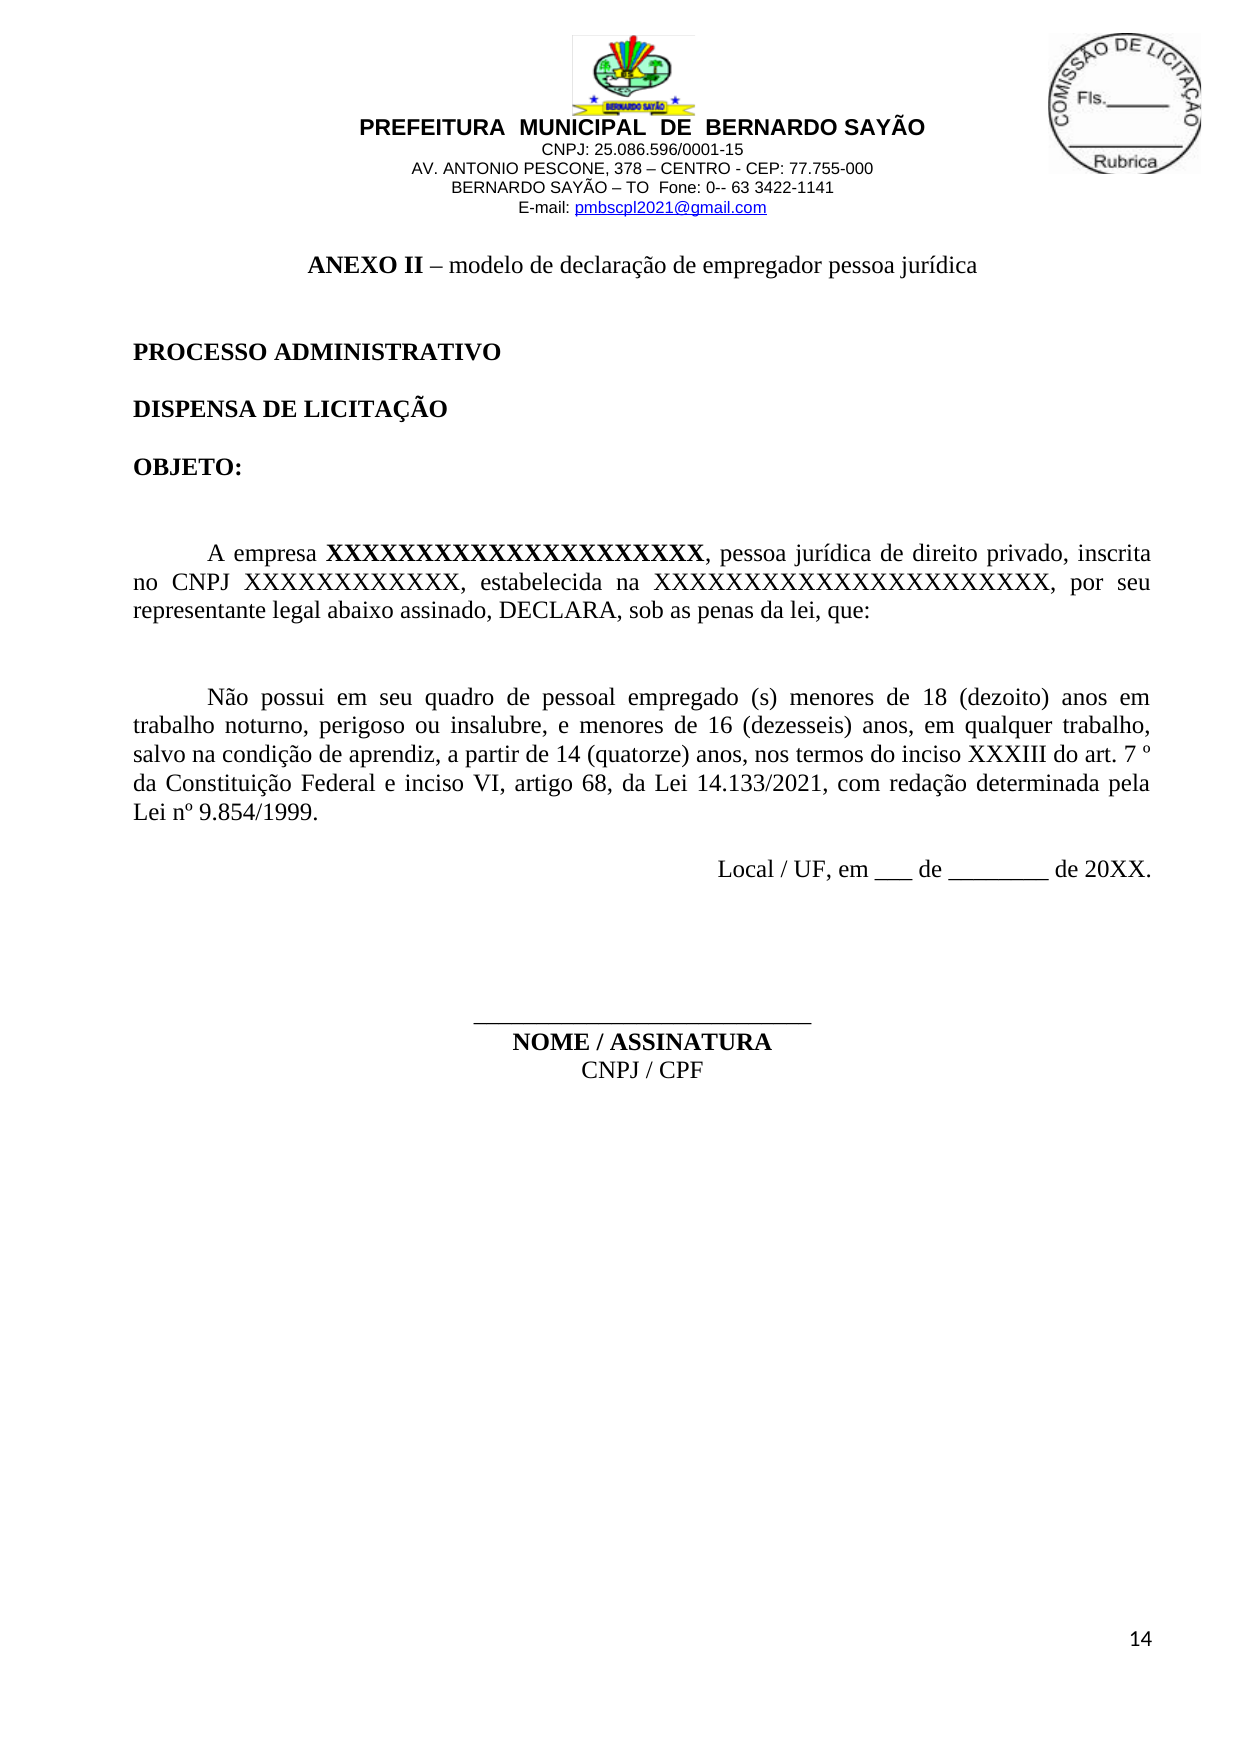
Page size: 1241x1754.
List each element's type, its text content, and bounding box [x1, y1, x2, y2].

text ___________________________ [133, 998, 1152, 1027]
text A empresa XXXXXXXXXXXXXXXXXXXXX, pessoa jurídica de direito privado, inscrita no CNPJ XXXXXXXXXXXX, estabelecida na XXXXXXXXXXXXXXXXXXXXXX, por seu representante legal abaixo assinado, DECLARA, sob as penas da lei, que: [133, 538, 1152, 624]
text NOME / ASSINATURA [133, 1027, 1152, 1055]
text Local / UF, em ___ de ________ de 20XX. [133, 854, 1152, 883]
text Não possui em seu quadro de pessoal empregado (s) menores de 18 (dezoito) anos em trabalho noturno, perigoso ou insalubre, e menores de 16 (dezesseis) anos, em qualquer trabalho, salvo na condição de aprendiz, a partir de 14 (quatorze) anos, nos termos do inciso XXXIII do art. 7 º da Constituição Federal e inciso VI, artigo 68, da Lei 14.133/2021, com redação determinada pela Lei nº 9.854/1999. [133, 682, 1152, 825]
text ANEXO II – modelo de declaração de empregador pessoa jurídica [133, 250, 1152, 279]
picture [1048, 33, 1202, 174]
text CNPJ / CPF [133, 1055, 1152, 1084]
text DISPENSA DE LICITAÇÃO [133, 394, 1152, 423]
text PROCESSO ADMINISTRATIVO [133, 337, 1152, 365]
text OBJETO: [133, 452, 1152, 480]
picture [571, 34, 696, 116]
